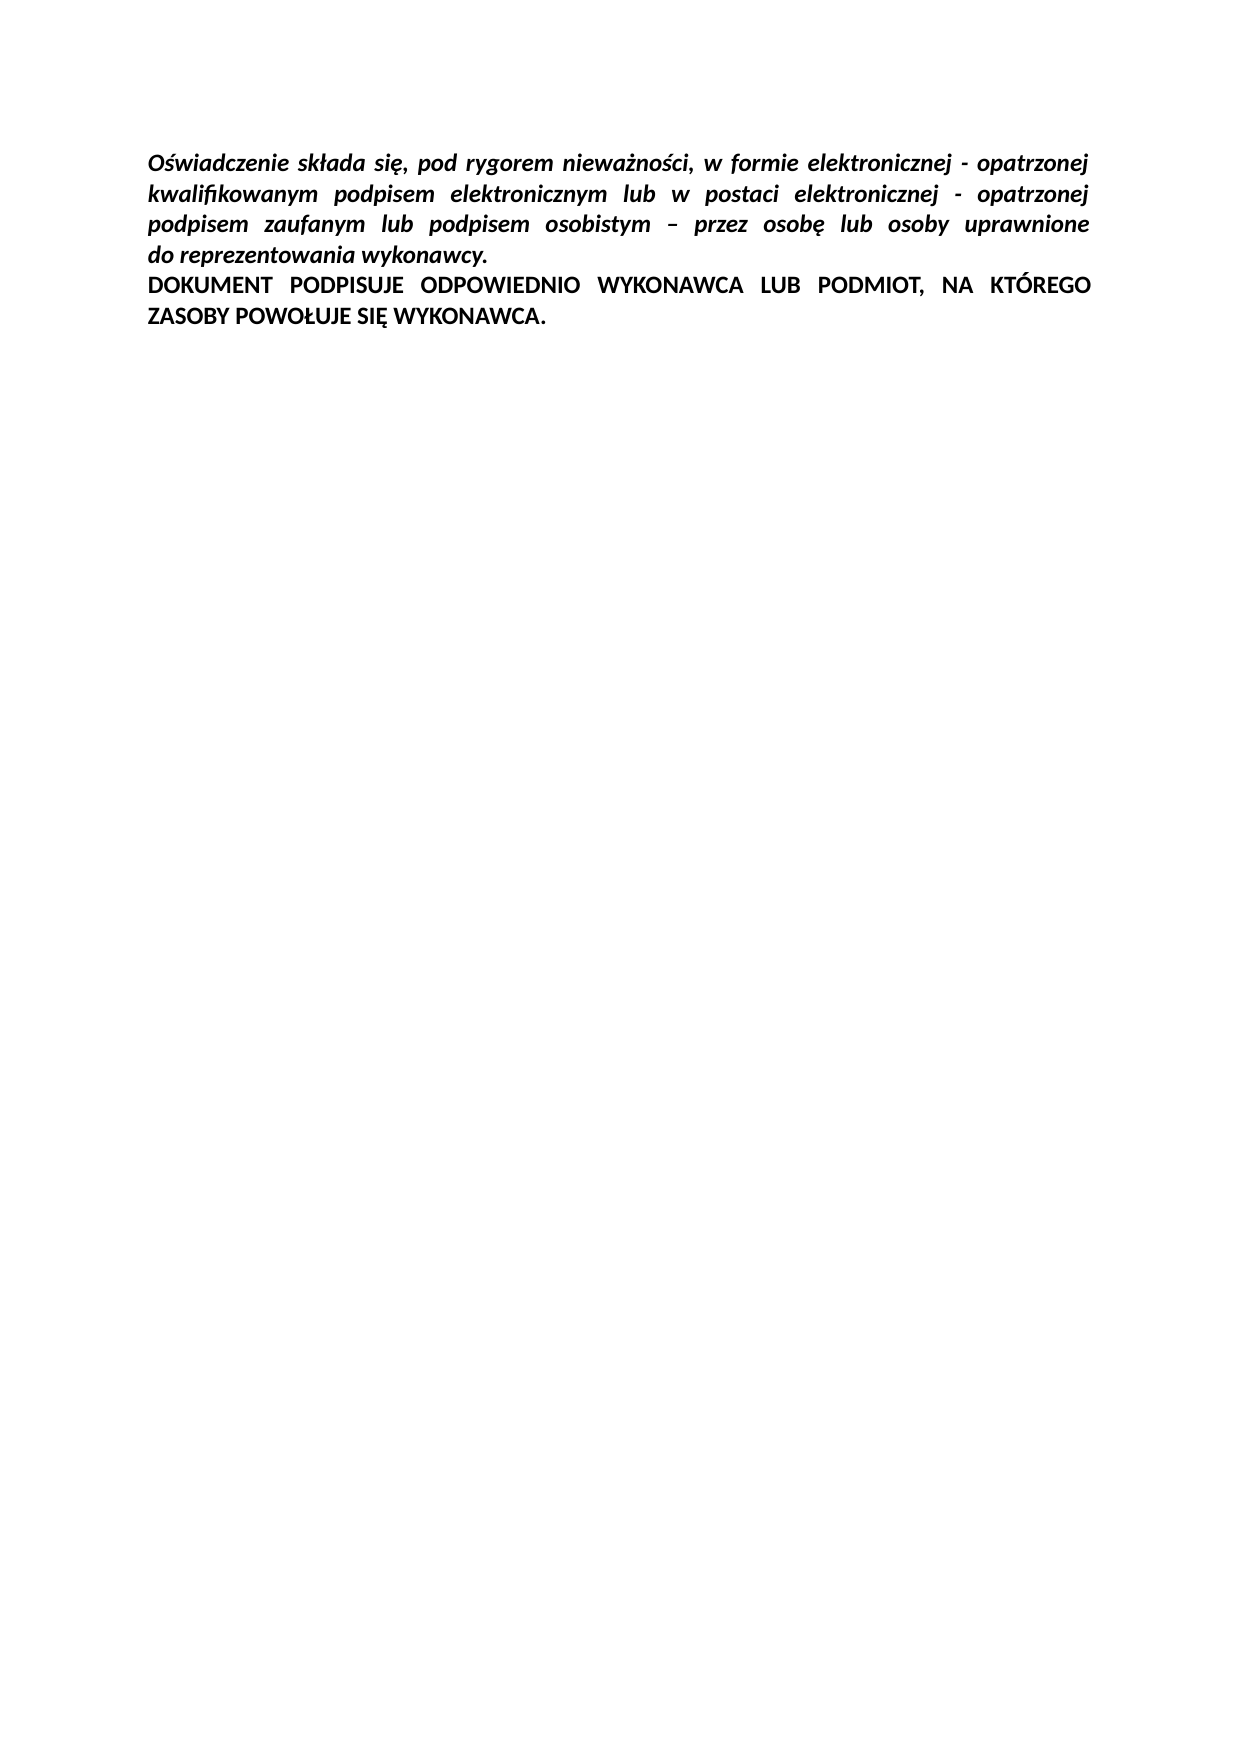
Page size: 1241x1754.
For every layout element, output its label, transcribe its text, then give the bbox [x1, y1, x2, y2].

text DOKUMENT PODPISUJE ODPOWIEDNIO WYKONAWCA LUB PODMIOT, NA KTÓREGO ZASOBY POWOŁUJE SIĘ WYKONAWCA. [148, 270, 1093, 331]
text Oświadczenie składa się, pod rygorem nieważności, w formie elektronicznej - opatrzonej kwalifikowanym podpisem elektronicznym lub w postaci elektronicznej - opatrzonej podpisem zaufanym lub podpisem osobistym – przez osobę lub osoby uprawnione do reprezentowania wykonawcy. [148, 148, 1093, 270]
